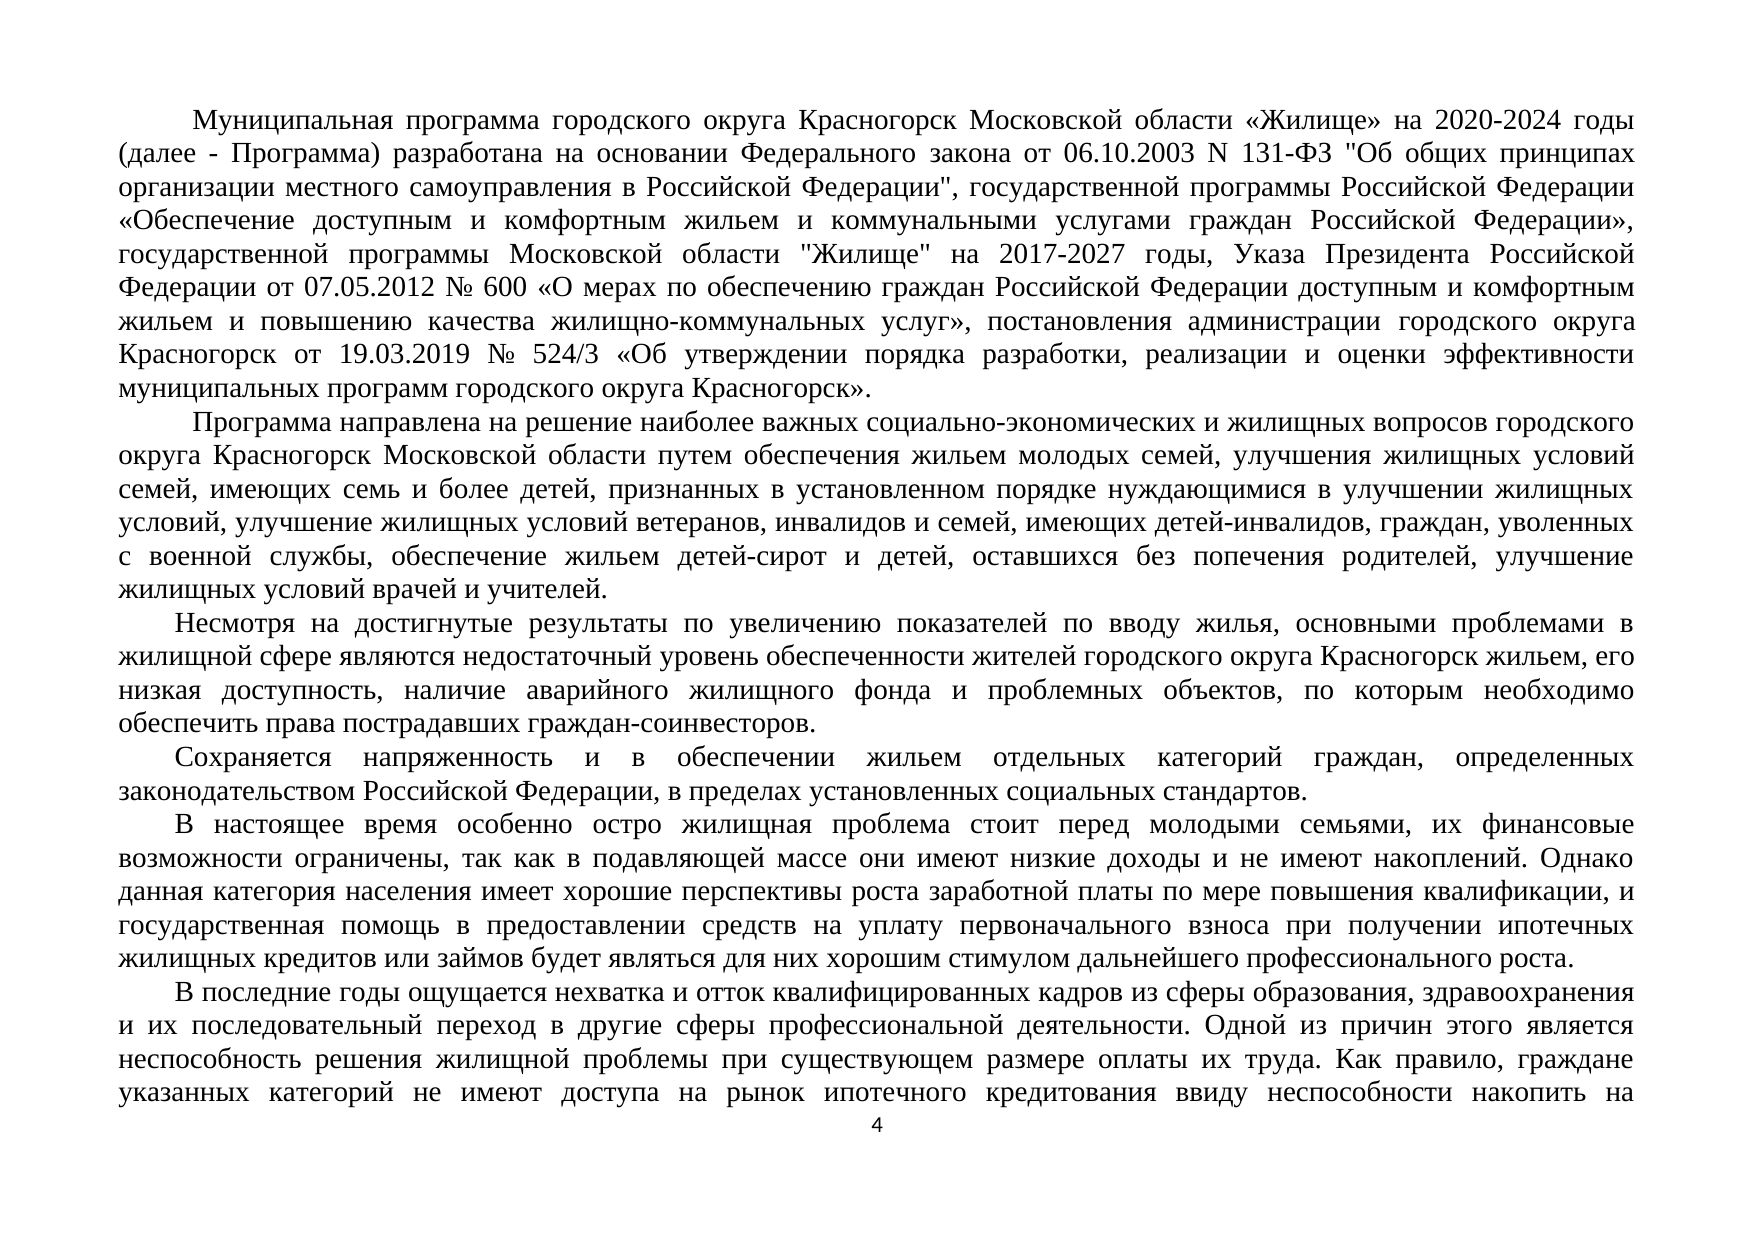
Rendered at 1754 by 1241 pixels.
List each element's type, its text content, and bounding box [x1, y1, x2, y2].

text Сохраняется напряженность и в обеспечении жильем отдельных категорий граждан, определенных законодательством Российской Федерации, в пределах установленных социальных стандартов. [118, 739, 1636, 806]
text Несмотря на достигнутые результаты по увеличению показателей по вводу жилья, основными проблемами в жилищной сфере являются недостаточный уровень обеспеченности жителей городского округа Красногорск жильем, его низкая доступность, наличие аварийного жилищного фонда и проблемных объектов, по которым необходимо обеспечить права пострадавших граждан-соинвесторов. [118, 605, 1636, 739]
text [118, 974, 1636, 1108]
text Программа направлена на решение наиболее важных социально-экономических и жилищных вопросов городского округа Красногорск Московской области путем обеспечения жильем молодых семей, улучшения жилищных условий семей, имеющих семь и более детей, признанных в установленном порядке нуждающимися в улучшении жилищных условий, улучшение жилищных условий ветеранов, инвалидов и семей, имеющих детей-инвалидов, граждан, уволенных с военной службы, обеспечение жильем детей-сирот и детей, оставшихся без попечения родителей, улучшение жилищных условий врачей и учителей. [118, 404, 1636, 605]
text В настоящее время особенно остро жилищная проблема стоит перед молодыми семьями, их финансовые возможности ограничены, так как в подавляющей массе они имеют низкие доходы и не имеют накоплений. Однако данная категория населения имеет хорошие перспективы роста заработной платы по мере повышения квалификации, и государственная помощь в предоставлении средств на уплату первоначального взноса при получении ипотечных жилищных кредитов или займов будет являться для них хорошим стимулом дальнейшего профессионального роста. [118, 806, 1636, 974]
text Муниципальная программа городского округа Красногорск Московской области «Жилище» на 2020-2024 годы (далее - Программа) разработана на основании Федерального закона от 06.10.2003 N 131-ФЗ "Об общих принципах организации местного самоуправления в Российской Федерации", государственной программы Российской Федерации «Обеспечение доступным и комфортным жильем и коммунальными услугами граждан Российской Федерации», государственной программы Московской области "Жилище" на 2017-2027 годы, Указа Президента Российской Федерации от 07.05.2012 № 600 «О мерах по обеспечению граждан Российской Федерации доступным и комфортным жильем и повышению качества жилищно-коммунальных услуг», постановления администрации городского округа Красногорск от 19.03.2019 № 524/3 «Об утверждении порядка разработки, реализации и оценки эффективности муниципальных программ городского округа Красногорск». [118, 102, 1636, 404]
